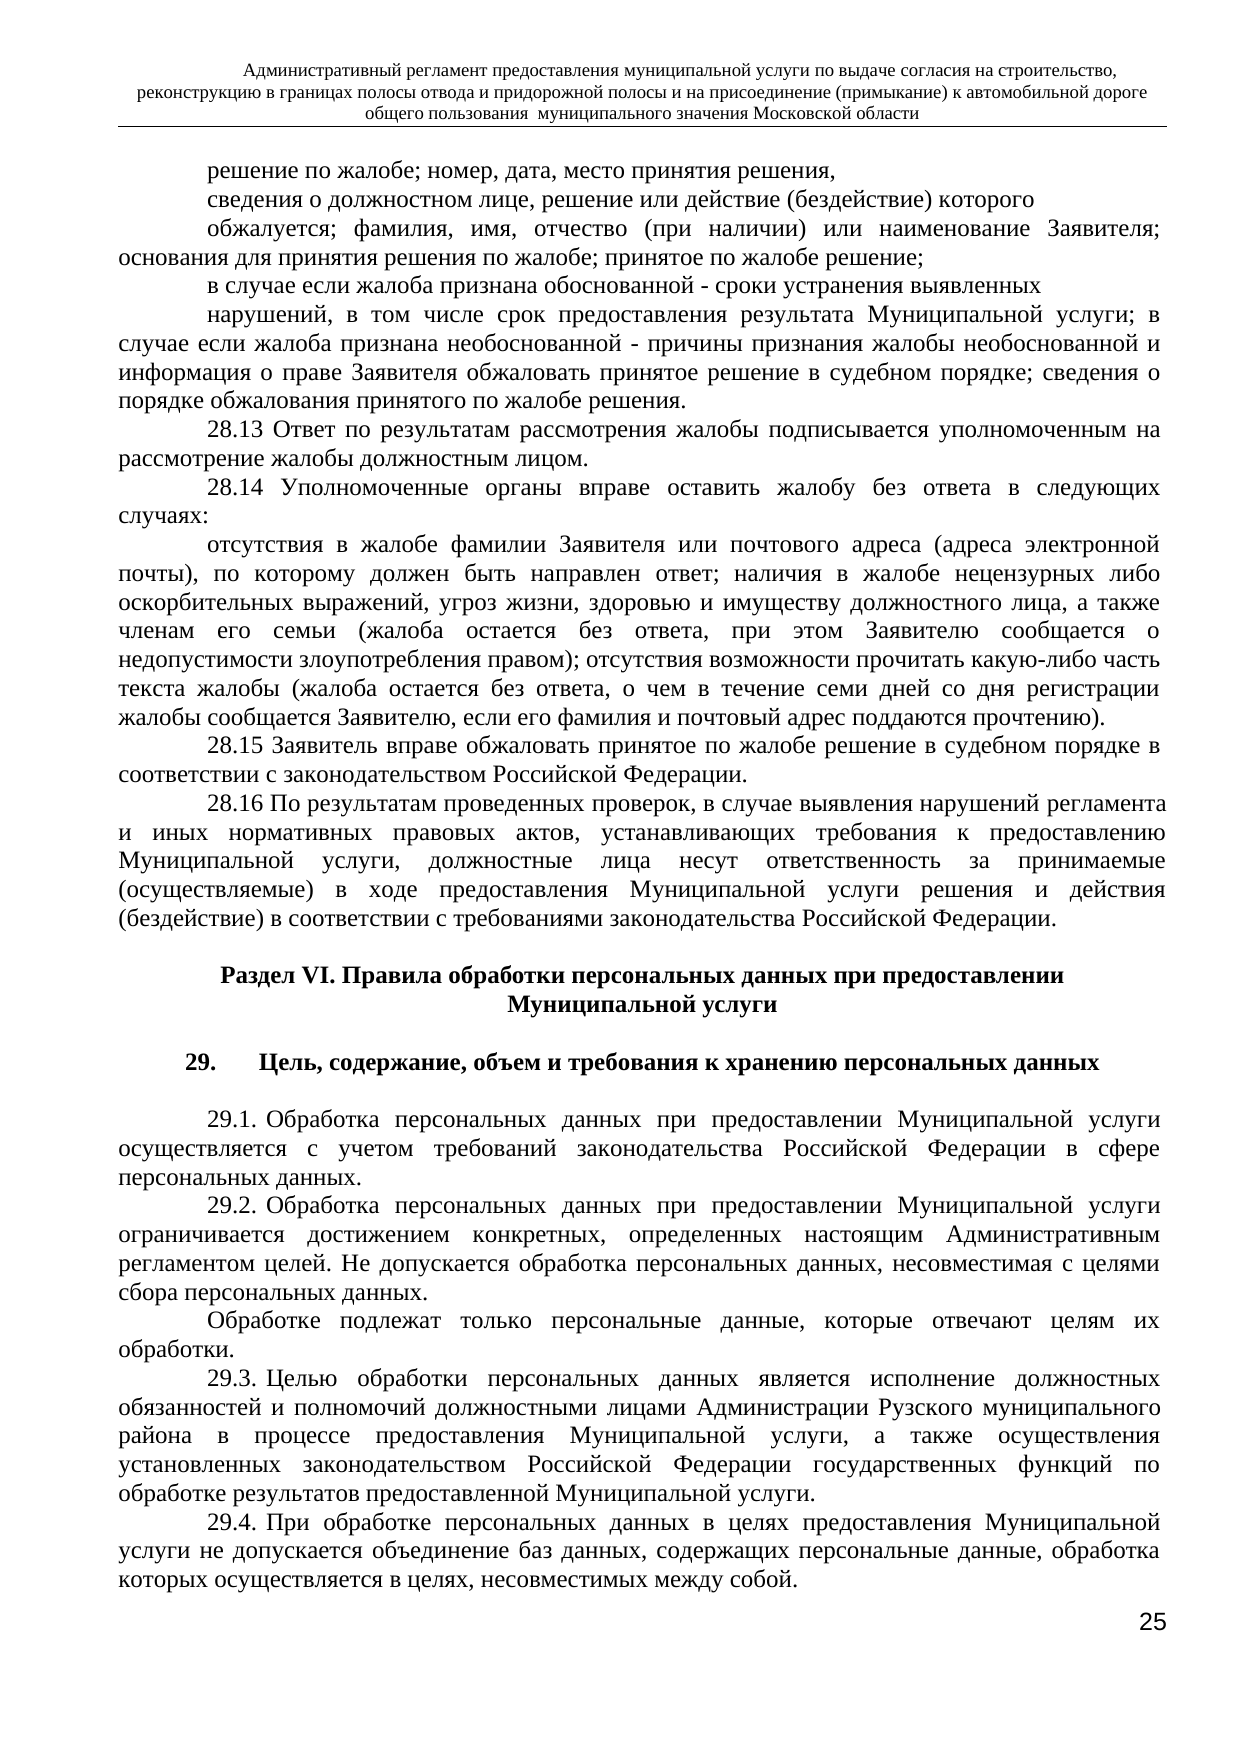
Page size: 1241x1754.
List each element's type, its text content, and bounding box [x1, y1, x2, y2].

text 28.15 Заявитель вправе обжаловать принятое по жалобе решение в судебном порядке в соответствии с законодательством Российской Федерации. [118, 731, 1161, 788]
text 29.3. Целью обработки персональных данных является исполнение должностных обязанностей и полномочий должностными лицами Администрации Рузского муниципального района в процессе предоставления Муниципальной услуги, а также осуществления установленных законодательством Российской Федерации государственных функций по обработке результатов предоставленной Муниципальной услуги. [118, 1363, 1161, 1507]
text в случае если жалоба признана обоснованной - сроки устранения выявленных [118, 271, 1161, 299]
text 29.1. Обработка персональных данных при предоставлении Муниципальной услуги осуществляется с учетом требований законодательства Российской Федерации в сфере персональных данных. [118, 1104, 1161, 1191]
text Раздел VI. Правила обработки персональных данных при предоставлении [118, 961, 1167, 989]
text Обработке подлежат только персональные данные, которые отвечают целям их обработки. [118, 1306, 1161, 1363]
text 29.4. При обработке персональных данных в целях предоставления Муниципальной услуги не допускается объединение баз данных, содержащих персональные данные, обработка которых осуществляется в целях, несовместимых между собой. [118, 1507, 1161, 1593]
list Цель, содержание, объем и требования к хранению персональных данных [118, 1047, 1167, 1076]
text обжалуется; фамилия, имя, отчество (при наличии) или наименование Заявителя; основания для принятия решения по жалобе; принятое по жалобе решение; [118, 213, 1161, 271]
text нарушений, в том числе срок предоставления результата Муниципальной услуги; в случае если жалоба признана необоснованной - причины признания жалобы необоснованной и информация о праве Заявителя обжаловать принятое решение в судебном порядке; сведения о порядке обжалования принятого по жалобе решения. [118, 299, 1161, 414]
text сведения о должностном лице, решение или действие (бездействие) которого [118, 184, 1161, 213]
text решение по жалобе; номер, дата, место принятия решения, [118, 156, 1161, 184]
text 28.14 Уполномоченные органы вправе оставить жалобу без ответа в следующих случаях: [118, 472, 1161, 529]
text 28.16 По результатам проведенных проверок, в случае выявления нарушений регламента и иных нормативных правовых актов, устанавливающих требования к предоставлению Муниципальной услуги, должностные лица несут ответственность за принимаемые (осуществляемые) в ходе предоставления Муниципальной услуги решения и действия (бездействие) в соответствии с требованиями законодательства Российской Федерации. [118, 788, 1167, 932]
text 29.2. Обработка персональных данных при предоставлении Муниципальной услуги ограничивается достижением конкретных, определенных настоящим Административным регламентом целей. Не допускается обработка персональных данных, несовместимая с целями сбора персональных данных. [118, 1191, 1161, 1306]
text Муниципальной услуги [118, 989, 1167, 1018]
text отсутствия в жалобе фамилии Заявителя или почтового адреса (адреса электронной почты), по которому должен быть направлен ответ; наличия в жалобе нецензурных либо оскорбительных выражений, угроз жизни, здоровью и имуществу должностного лица, а также членам его семьи (жалоба остается без ответа, при этом Заявителю сообщается о недопустимости злоупотребления правом); отсутствия возможности прочитать какую-либо часть текста жалобы (жалоба остается без ответа, о чем в течение семи дней со дня регистрации жалобы сообщается Заявителю, если его фамилия и почтовый адрес поддаются прочтению). [118, 529, 1161, 731]
text 28.13 Ответ по результатам рассмотрения жалобы подписывается уполномоченным на рассмотрение жалобы должностным лицом. [118, 414, 1161, 472]
